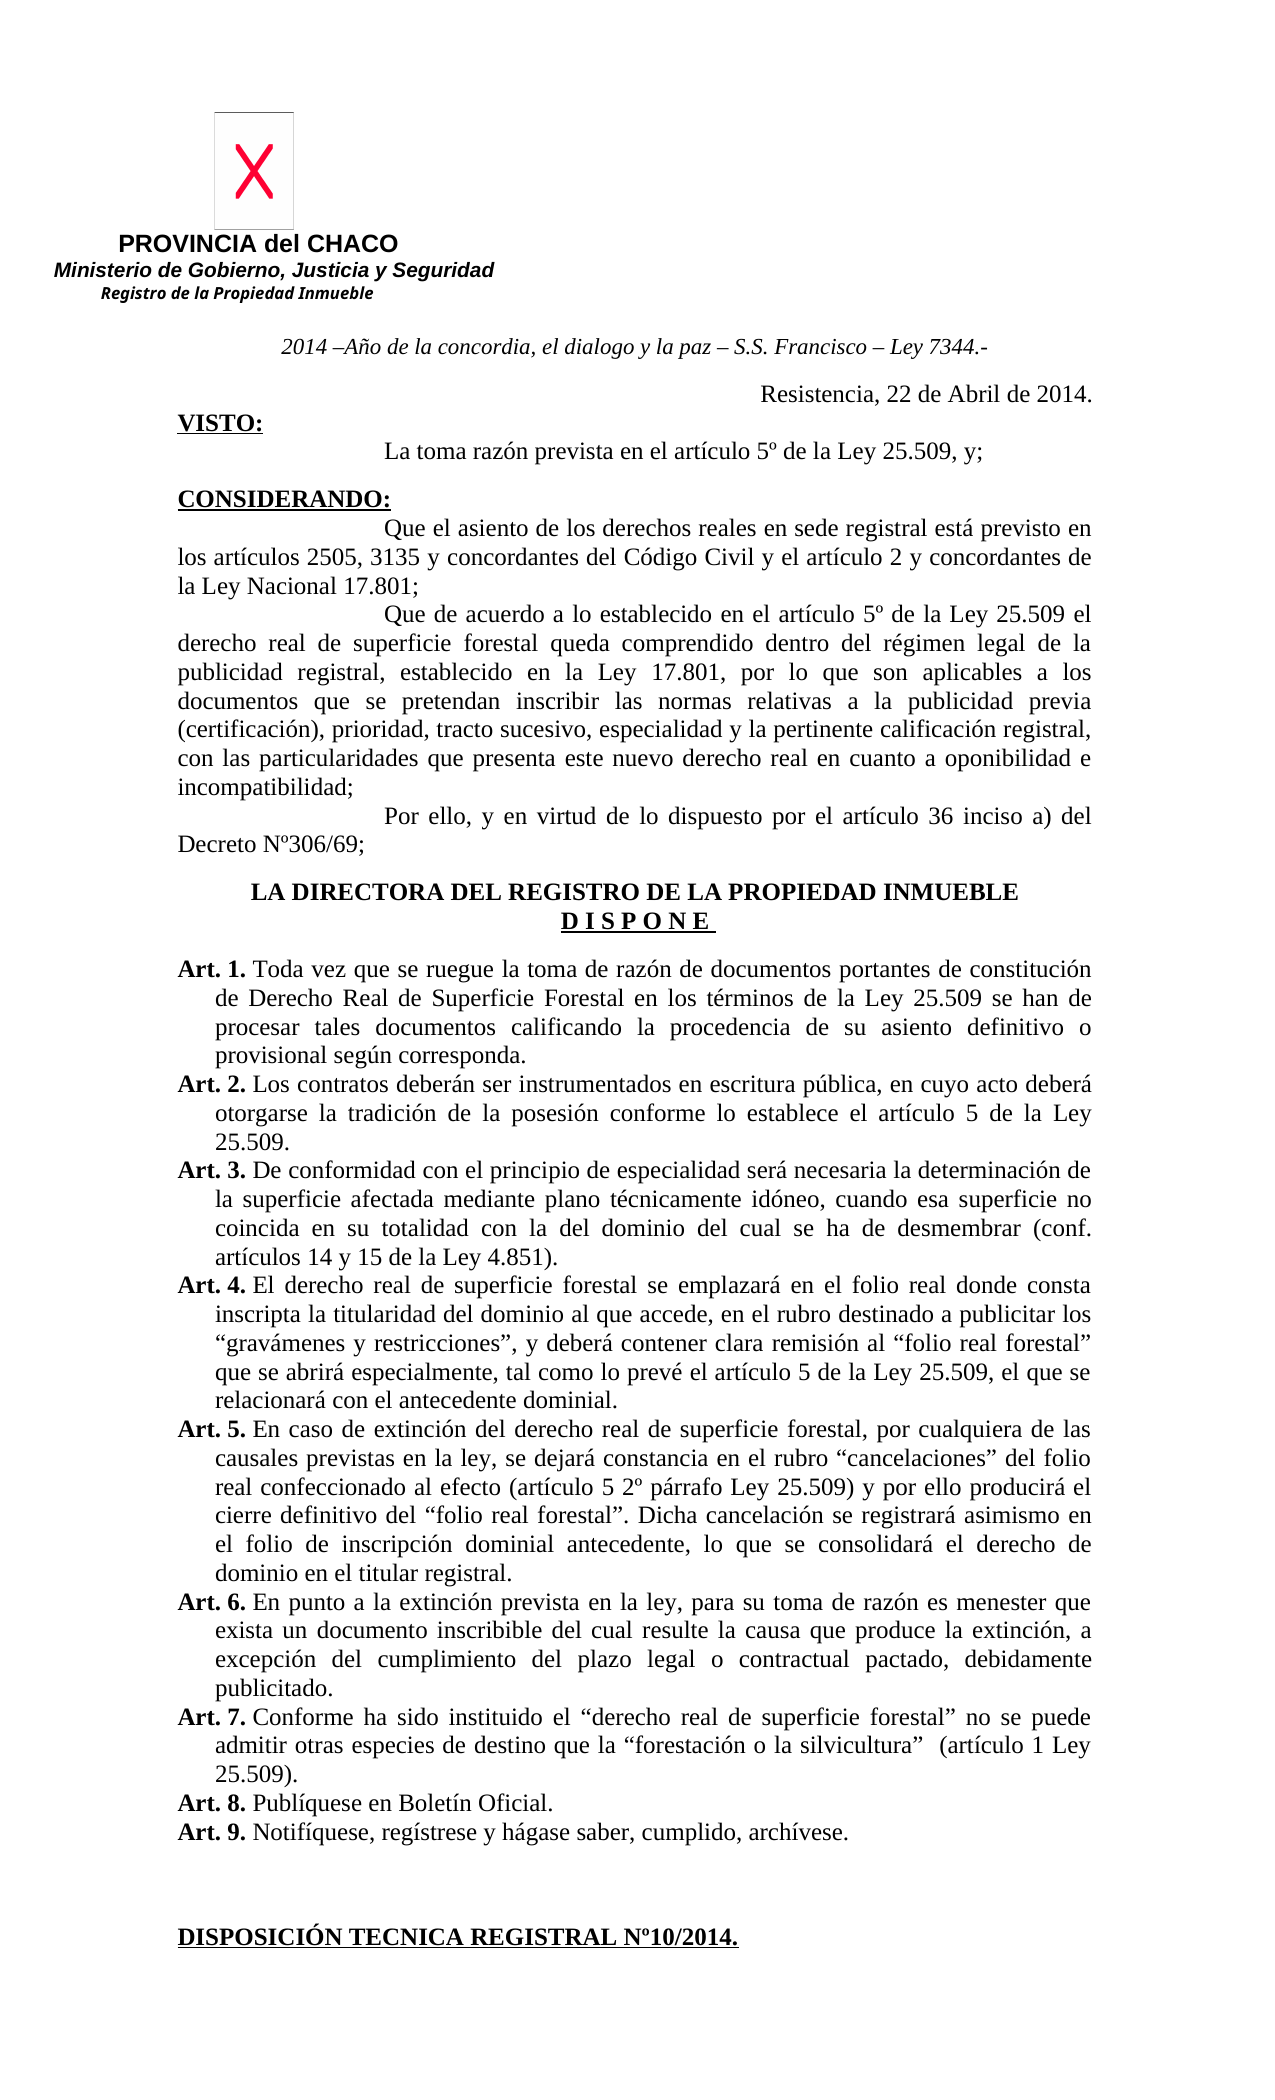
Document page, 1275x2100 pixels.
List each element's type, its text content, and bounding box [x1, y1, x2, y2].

text Resistencia, 22 de Abril de 2014. [177, 379, 1092, 408]
subtitle Publíquese en Boletín Oficial. [177, 1788, 1092, 1817]
text DISPOSICIÓN TECNICA REGISTRAL Nº10/2014. [177, 1922, 1098, 1951]
list En caso de extinción del derecho real de superficie forestal, por cualquiera de las causales previstas en la ley, se dejará constancia en el rubro “cancelaciones” del folio real confeccionado al efecto (artículo 5 2º párrafo Ley 25.509) y por ello producirá el cierre definitivo del “folio real forestal”. Dicha cancelación se registrará asimismo en el folio de inscripción dominial antecedente, lo que se consolidará el derecho de dominio en el titular registral. [177, 1414, 1092, 1587]
subtitle Notifíquese, regístrese y hágase saber, cumplido, archívese. [177, 1817, 1092, 1845]
list Toda vez que se ruegue la toma de razón de documentos portantes de constitución de Derecho Real de Superficie Forestal en los términos de 25.509 se han de procesar tales documentos calificando la procedencia de su asiento definitivo o provisional según corresponda. [177, 954, 1092, 1069]
text D I S P O N E [177, 906, 1092, 935]
list De conformidad con el principio de especialidad será necesaria la determinación de la superficie afectada mediante plano técnicamente idóneo, cuando esa superficie no coincida en su totalidad con la del dominio del cual se ha de desmembrar (conf. artículos 14 y 15 de 4.851). [177, 1155, 1092, 1270]
subtitle PROVINCIA del CHACO [118, 148, 1098, 258]
list En punto a la extinción prevista en la ley, para su toma de razón es menester que exista un documento inscribible del cual resulte la causa que produce la extinción, a excepción del cumplimiento del plazo legal o contractual pactado, debidamente publicitado. [177, 1587, 1092, 1702]
list El derecho real de superficie forestal se emplazará en el folio real donde consta inscripta la titularidad del dominio al que accede, en el rubro destinado a publicitar los “gravámenes y restricciones”, y deberá contener clara remisión al “folio real forestal” que se abrirá especialmente, tal como lo prevé el artículo 5 de 25.509, el que se relacionará con el antecedente dominial. [177, 1270, 1092, 1414]
subtitle Registro de [44, 282, 1098, 305]
text La toma razón prevista en el artículo 5º de 25.509, y; [177, 437, 1092, 465]
list Los contratos deberán ser instrumentados en escritura pública, en cuyo acto deberá otorgarse la tradición de la posesión conforme lo establece el artículo 5 de 25.509. [177, 1069, 1092, 1155]
text REGISTRO DE [177, 877, 1092, 906]
subtitle Ministerio de Gobierno, Justicia y Seguridad [0, 258, 1098, 282]
list Conforme ha sido instituido el “derecho real de superficie forestal” no se puede admitir otras especies de destino que la “forestación o la silvicultura” (artículo 1 Ley 25.509). [177, 1702, 1092, 1788]
text Que de acuerdo a lo establecido en el artículo 5º de 25.509 el derecho real de superficie forestal queda comprendido dentro del régimen legal de la publicidad registral, establecido en 17.801, por lo que son aplicables a los documentos que se pretendan inscribir las normas relativas a la publicidad previa (certificación), prioridad, tracto sucesivo, especialidad y la pertinente calificación registral, con las particularidades que presenta este nuevo derecho real en cuanto a oponibilidad e incompatibilidad; [177, 599, 1092, 801]
text 2014 –Año de la concordia, el dialogo y la paz – S.S. Francisco – Ley 7344.- [177, 334, 1092, 360]
text VISTO: [177, 408, 1092, 437]
text CONSIDERANDO: [177, 484, 1092, 513]
text Por ello, y en virtud de lo dispuesto por el artículo 36 inciso a) del Decreto Nº306/69; [177, 801, 1092, 858]
text Que el asiento de los derechos reales en sede registral está previsto en los artículos 2505, 3135 y concordantes del Código Civil y el artículo 2 y concordantes de 17.801; [177, 513, 1092, 599]
